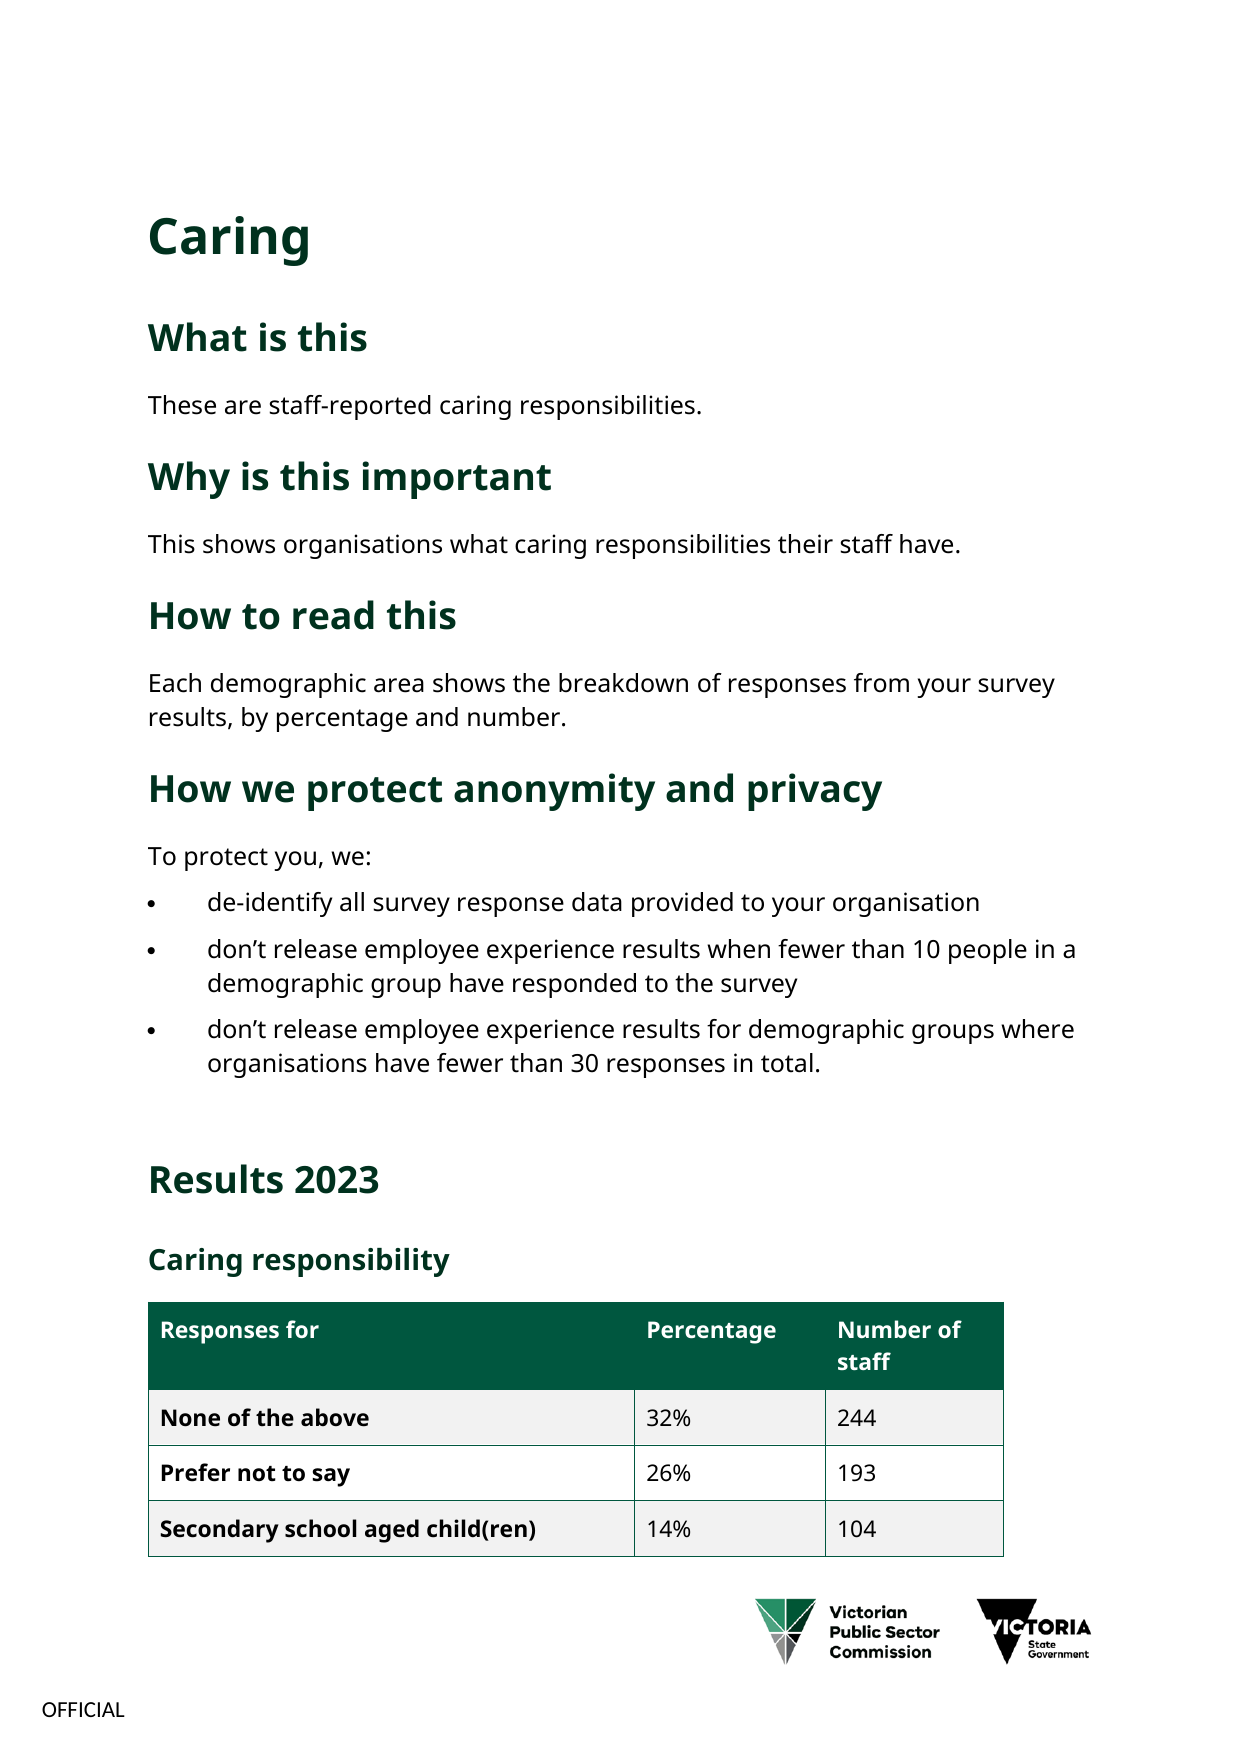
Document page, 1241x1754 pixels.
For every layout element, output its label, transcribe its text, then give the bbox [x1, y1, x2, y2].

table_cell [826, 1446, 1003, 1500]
text To protect you, we: [148, 838, 1092, 873]
subtitle Caring responsibility [148, 1239, 1092, 1279]
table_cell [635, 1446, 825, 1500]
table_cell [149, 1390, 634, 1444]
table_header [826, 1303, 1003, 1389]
subtitle How to read this [148, 589, 1092, 641]
list de-identify all survey response data provided to your organisation [148, 885, 1092, 919]
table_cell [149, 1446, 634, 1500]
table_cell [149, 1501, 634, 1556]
list don’t release employee experience results for demographic groups where organisations have fewer than 30 responses in total. [148, 1012, 1092, 1080]
subtitle What is this [148, 311, 1092, 362]
list don’t release employee experience results when fewer than 10 people in a demographic group have responded to the survey [148, 931, 1092, 999]
subtitle Why is this important [148, 451, 1092, 502]
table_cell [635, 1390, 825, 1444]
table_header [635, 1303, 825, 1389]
text Each demographic area shows the breakdown of responses from your survey results, by percentage and number. [148, 665, 1092, 733]
picture [754, 1598, 1093, 1666]
text This shows organisations what caring responsibilities their staff have. [148, 526, 1092, 560]
subtitle How we protect anonymity and privacy [148, 763, 1092, 814]
text These are staff-reported caring responsibilities. [148, 387, 1092, 421]
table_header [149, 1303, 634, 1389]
subtitle Results 2023 [148, 1153, 1092, 1204]
subtitle Caring [148, 201, 1092, 269]
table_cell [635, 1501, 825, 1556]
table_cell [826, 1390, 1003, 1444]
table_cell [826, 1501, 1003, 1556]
